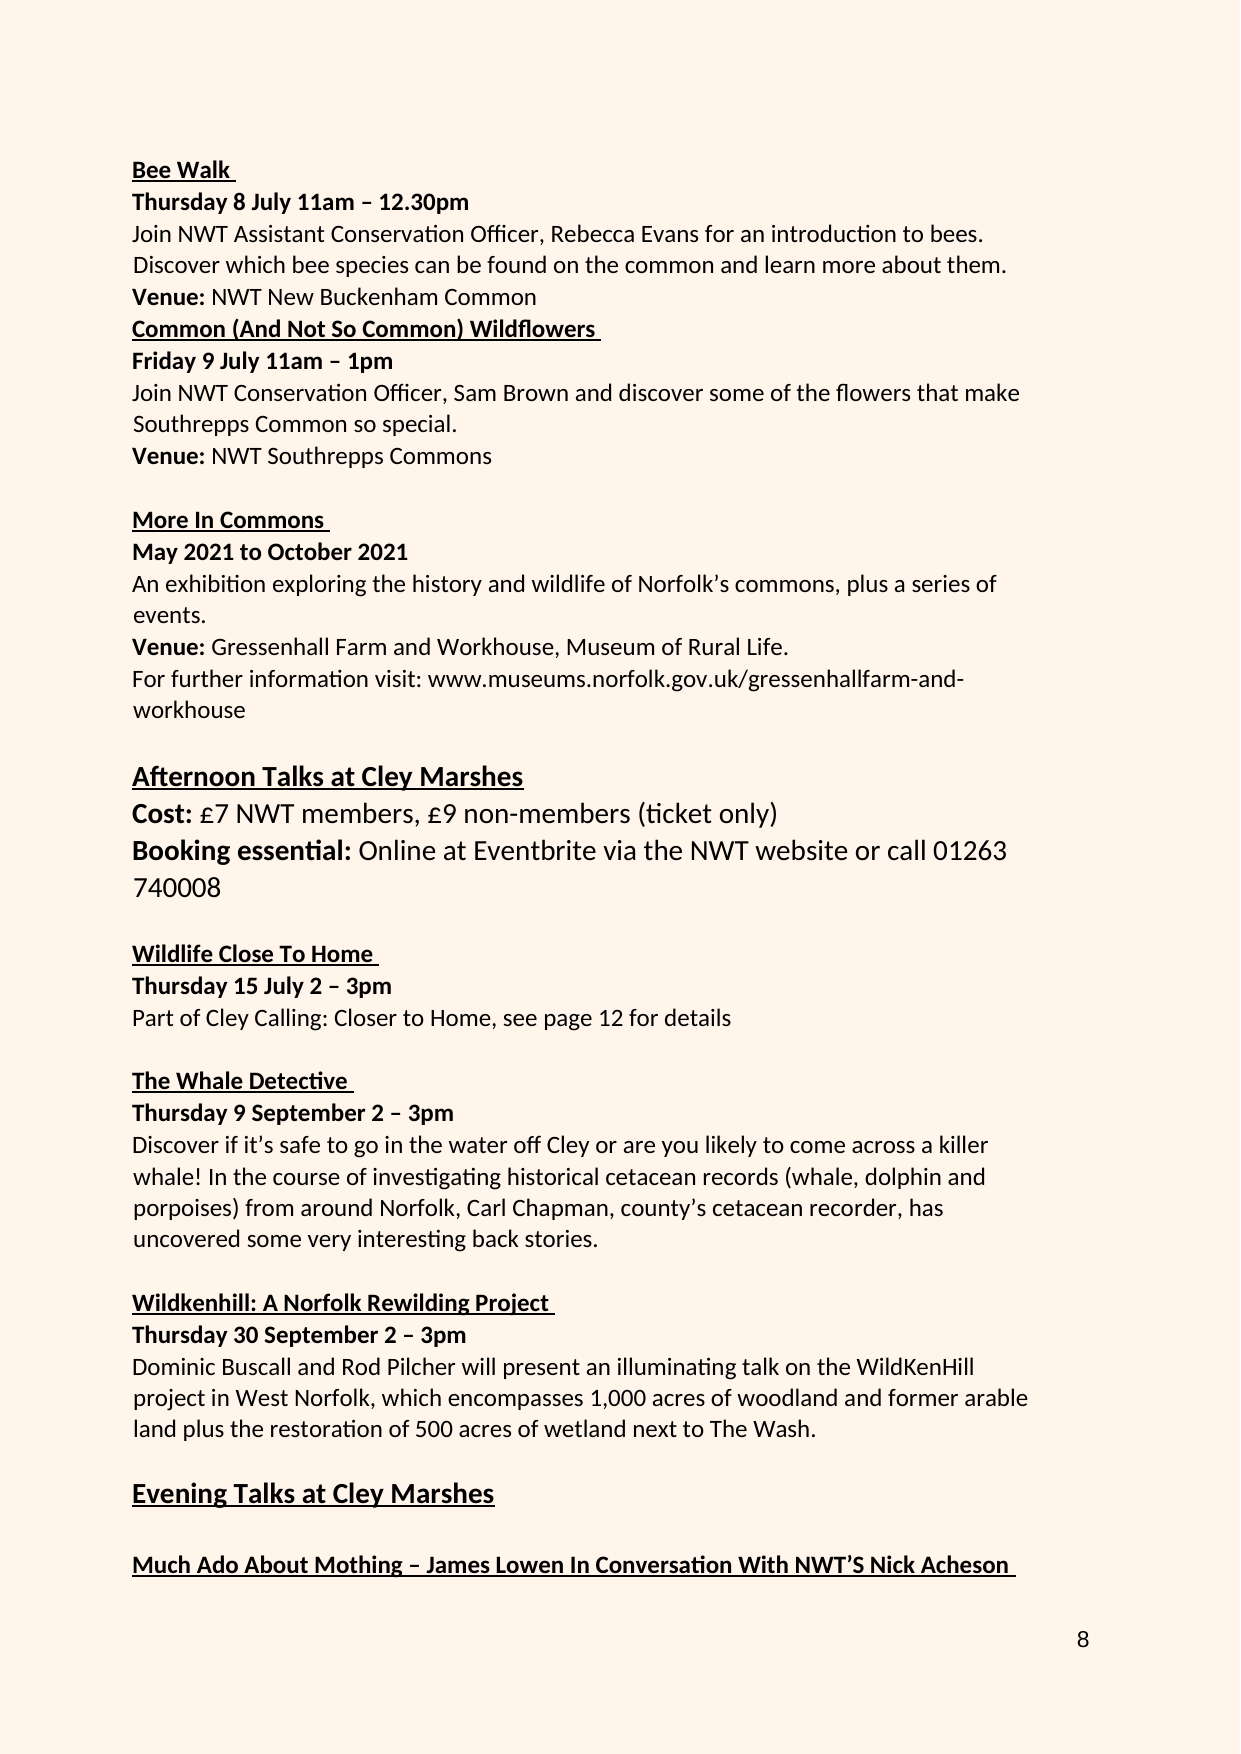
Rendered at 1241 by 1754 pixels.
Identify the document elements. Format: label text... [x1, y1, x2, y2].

text Friday 9 July 11am – 1pm [132, 345, 1030, 376]
text More In Commons [132, 504, 1030, 534]
text Afternoon Talks at Cley Marshes [132, 758, 1030, 793]
text Thursday 30 September 2 – 3pm [132, 1319, 1030, 1349]
text Join NWT Assistant Conservation Officer, Rebecca Evans for an introduction to bees. Discover which bee species can be found on the common and learn more about them. [132, 218, 1030, 280]
text Venue: NWT Southrepps Commons [132, 440, 1030, 471]
text Thursday 8 July 11am – 12.30pm [132, 186, 1030, 217]
text The Whale Detective [132, 1066, 1030, 1096]
text Join NWT Conservation Officer, Sam Brown and discover some of the flowers that make Southrepps Common so special. [132, 377, 1030, 439]
text Venue: NWT New Buckenham Common [132, 281, 1030, 312]
text Bee Walk [132, 154, 1030, 185]
text May 2021 to October 2021 [132, 536, 1030, 566]
text Wildkenhill: A Norfolk Rewilding Project [132, 1287, 1030, 1318]
text Common (And Not So Common) Wildflowers [132, 313, 1030, 344]
text Booking essential: Online at Eventbrite via the NWT website or call 01263 740008 [132, 832, 1030, 904]
text Much Ado About Mothing – James Lowen In Conversation With NWT’S Nick Acheson [132, 1549, 1030, 1580]
text Dominic Buscall and Rod Pilcher will present an illuminating talk on the WildKenHill project in West Norfolk, which encompasses 1,000 acres of woodland and former arable land plus the restoration of 500 acres of wetland next to The Wash. [132, 1351, 1030, 1444]
text An exhibition exploring the history and wildlife of Norfolk’s commons, plus a series of events. [132, 568, 1030, 629]
text Discover if it’s safe to go in the water off Cley or are you likely to come across a killer whale! In the course of investigating historical cetacean records (whale, dolphin and porpoises) from around Norfolk, Carl Chapman, county’s cetacean recorder, has uncovered some very interesting back stories. [132, 1129, 1030, 1254]
text Thursday 15 July 2 – 3pm [132, 970, 1030, 1000]
text Evening Talks at Cley Marshes [132, 1475, 1030, 1510]
text For further information visit: www.museums.norfolk.gov.uk/gressenhallfarm-and-workhouse [132, 663, 1030, 725]
text Thursday 9 September 2 – 3pm [132, 1097, 1030, 1128]
text Part of Cley Calling: Closer to Home, see page 12 for details [132, 1002, 1030, 1032]
text Venue: Gressenhall Farm and Workhouse, Museum of Rural Life. [132, 631, 1030, 661]
text Wildlife Close To Home [132, 938, 1030, 968]
text Cost: £7 NWT members, £9 non-members (ticket only) [132, 795, 1030, 831]
